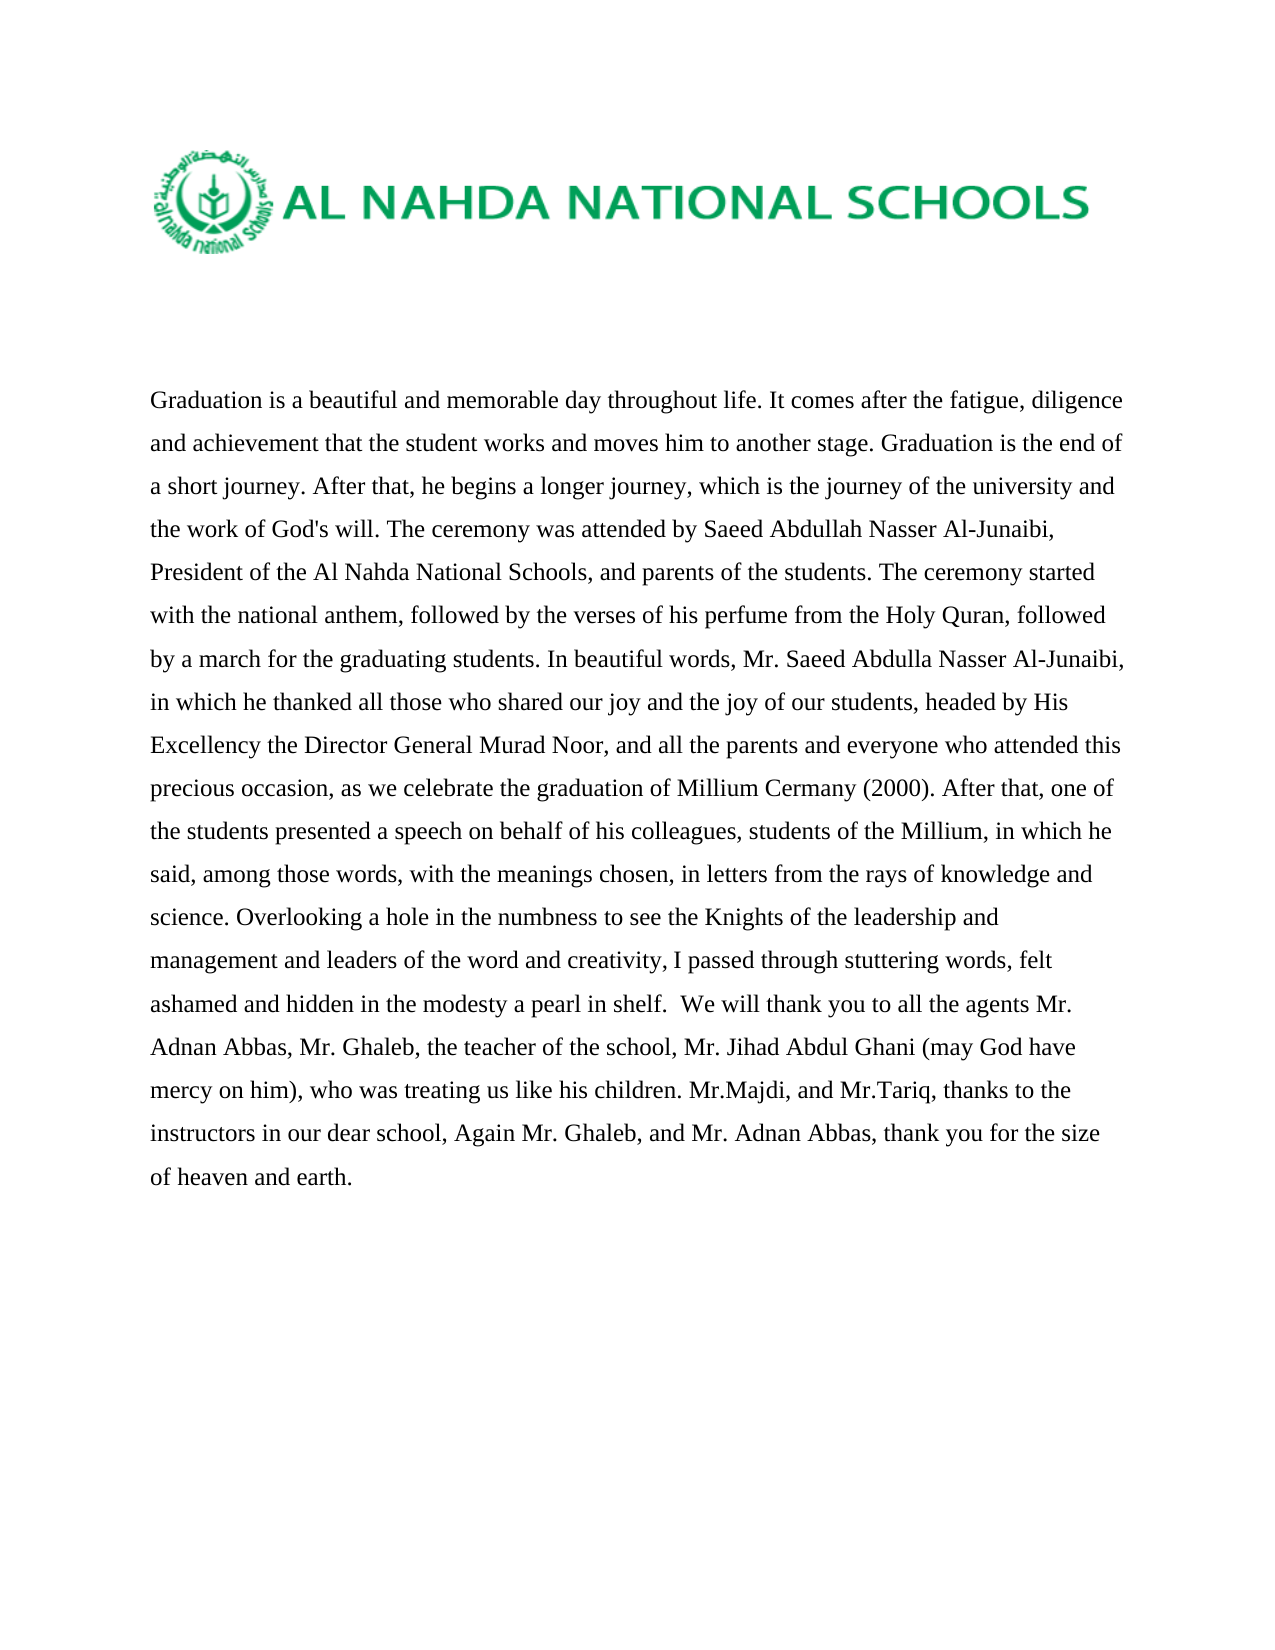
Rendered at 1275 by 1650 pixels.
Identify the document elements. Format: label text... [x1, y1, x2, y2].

picture [150, 150, 1125, 254]
text Graduation is a beautiful and memorable day throughout life. It comes after the fatigue, diligence and achievement that the student works and moves him to another stage. Graduation is the end of a short journey. After that, he begins a longer journey, which is the journey of the university and the work of God's will. The ceremony was attended by Saeed Abdullah Nasser Al-Junaibi, President of the Al Nahda National Schools, and parents of the students. The ceremony started with the national anthem, followed by the verses of his perfume from the Holy Quran, followed by a march for the graduating students. In beautiful words, Mr. Saeed Abdulla Nasser Al-Junaibi, in which he thanked all those who shared our joy and the joy of our students, headed by His Excellency the Director General Murad Noor, and all the parents and everyone who attended this precious occasion, as we celebrate the graduation of Millium Cermany (2000). After that, one of the students presented a speech on behalf of his colleagues, students of the Millium, in which he said, among those words, with the meanings chosen, in letters from the rays of knowledge and science. Overlooking a hole in the numbness to see the Knights of the leadership and management and leaders of the word and creativity, I passed through stuttering words, felt ashamed and hidden in the modesty a pearl in shelf. We will thank you to all the agents Mr. Adnan Abbas, Mr. Ghaleb, the teacher of the school, Mr. Jihad Abdul Ghani (may God have mercy on him), who was treating us like his children. Mr.Majdi, and Mr.Tariq, thanks to the instructors in our dear school, Again Mr. Ghaleb, and Mr. Adnan Abbas, thank you for the size of heaven and earth. [150, 385, 1125, 1190]
